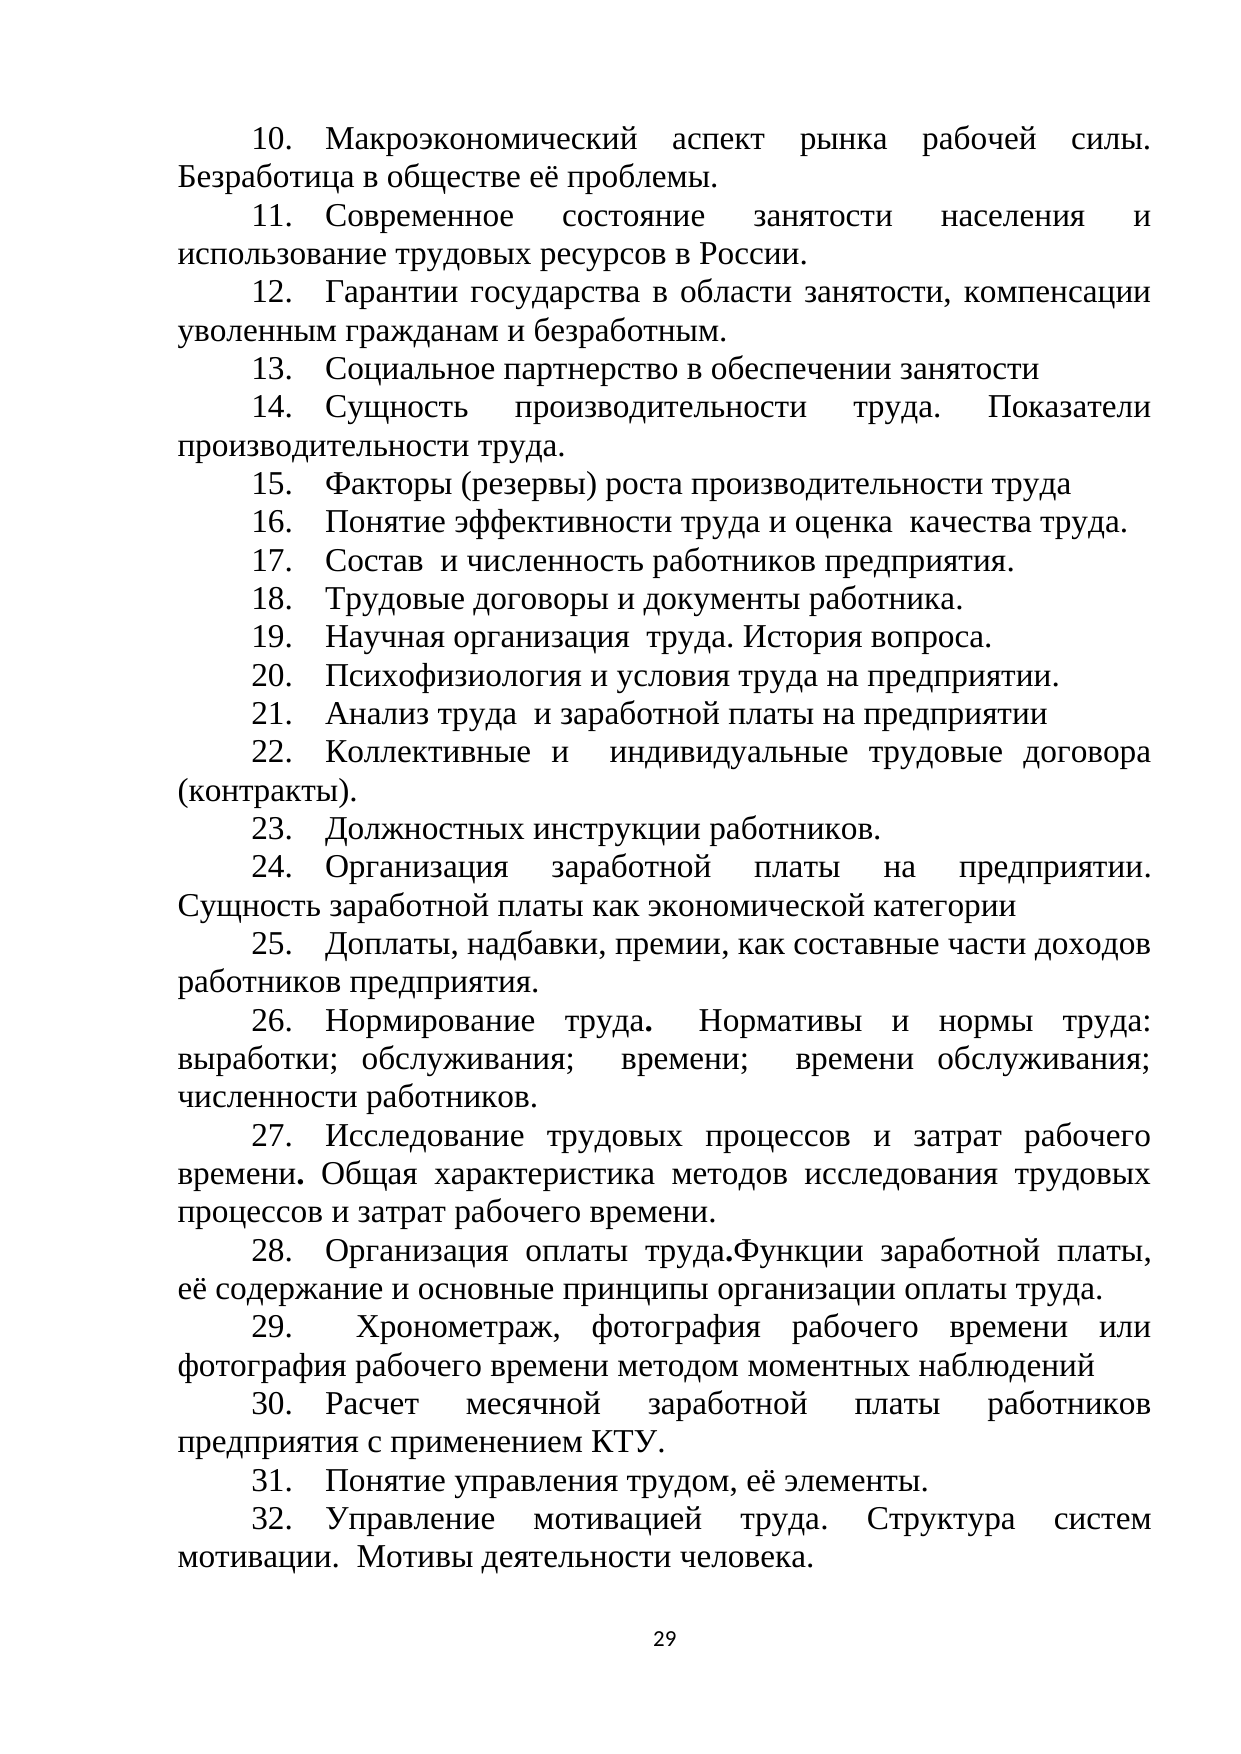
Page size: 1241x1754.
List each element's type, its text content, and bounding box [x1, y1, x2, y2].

list Понятие эффективности труда и оценка качества труда. [177, 501, 1152, 540]
list Расчет месячной заработной платы работников предприятия с применением КТУ. [177, 1383, 1152, 1460]
list Факторы (резервы) роста производительности труда [177, 463, 1152, 501]
list Анализ труда и заработной платы на предприятии [177, 693, 1152, 731]
list Доплаты, надбавки, премии, как составные части доходов работников предприятия. [177, 923, 1152, 1000]
list Коллективные и индивидуальные трудовые договора (контракты). [177, 731, 1152, 808]
list Современное состояние занятости населения и использование трудовых ресурсов в России. [177, 195, 1152, 271]
list Сущность производительности труда. Показатели производительности труда. [177, 386, 1152, 463]
list Научная организация труда. История вопроса. [177, 616, 1152, 655]
list Трудовые договоры и документы работника. [177, 578, 1152, 616]
list Должностных инструкции работников. [177, 808, 1152, 846]
list Организация заработной платы на предприятии. Сущность заработной платы как экономической категории [177, 846, 1152, 923]
list Макроэкономический аспект рынка рабочей силы. Безработица в обществе её проблемы. [177, 118, 1152, 195]
list Организация оплаты труда.Функции заработной платы, её содержание и основные принципы организации оплаты труда. [177, 1230, 1152, 1306]
list Исследование трудовых процессов и затрат рабочего времени. Общая характеристика методов исследования трудовых процессов и затрат рабочего времени. [177, 1115, 1152, 1230]
list Понятие управления трудом, её элементы. [177, 1460, 1152, 1498]
list Нормирование труда. Нормативы и нормы труда: выработки; обслуживания; времени; времени обслуживания; численности работников. [177, 1000, 1152, 1115]
list Хронометраж, фотография рабочего времени или фотография рабочего времени методом моментных наблюдений [177, 1306, 1152, 1383]
list Гарантии государства в области занятости, компенсации уволенным гражданам и безработным. [177, 271, 1152, 348]
list Психофизиология и условия труда на предприятии. [177, 655, 1152, 693]
list Состав и численность работников предприятия. [177, 540, 1152, 578]
list Управление мотивацией труда. Структура систем мотивации. Мотивы деятельности человека. [177, 1498, 1152, 1575]
list Социальное партнерство в обеспечении занятости [177, 348, 1152, 386]
